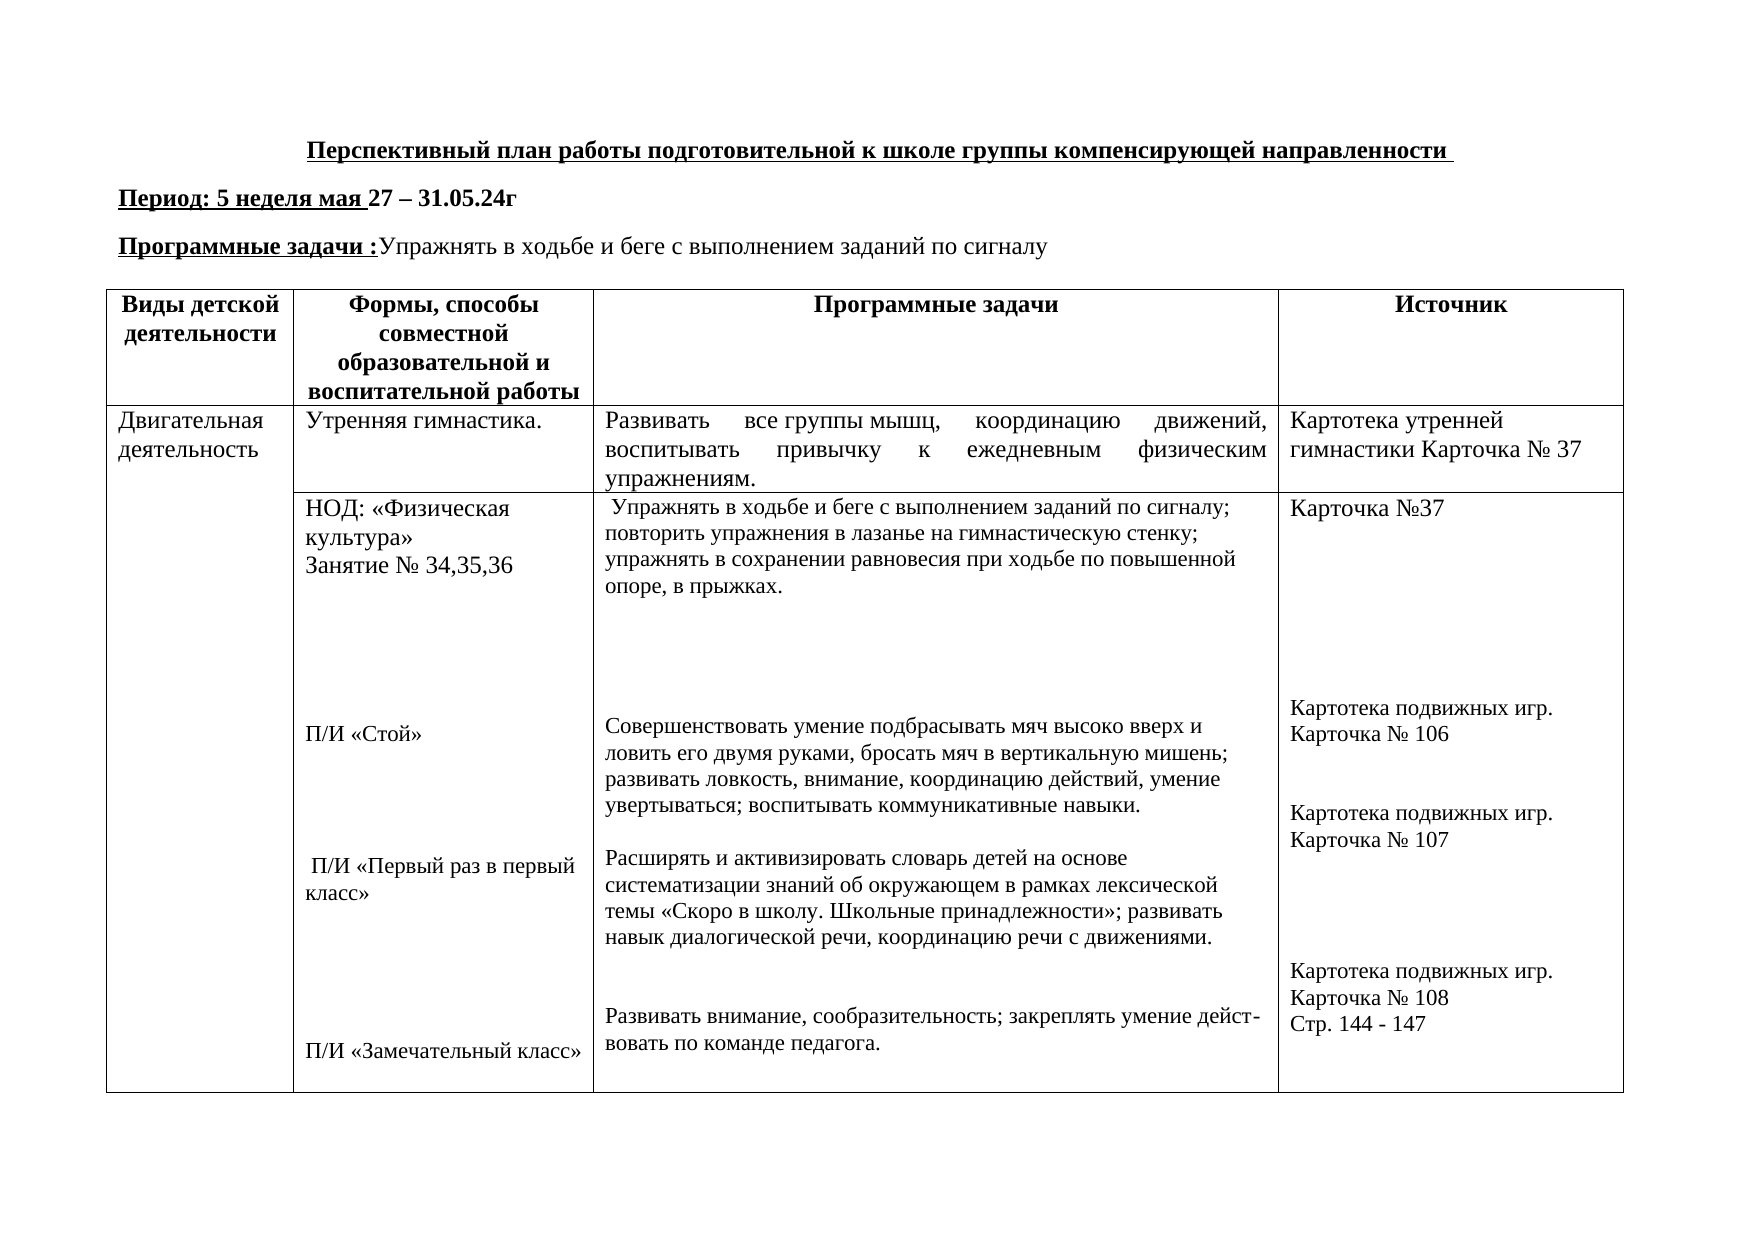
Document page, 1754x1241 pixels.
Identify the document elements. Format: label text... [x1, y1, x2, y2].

text Программные задачи :Упражнять в ходьбе и беге с выполнением заданий по сигналу [118, 231, 1636, 260]
table_cell Утренняя гимнастика. [294, 406, 593, 492]
table_cell Двигательная деятельность [107, 406, 293, 1092]
table_cell Карточка №37 Картотека подвижных игр. Карточка № 106 Картотека подвижных игр. Карточка № 107 Картотека подвижных игр. Карточка № 108 Стр. 144 - 147 [1279, 493, 1623, 1092]
table_header Программные задачи [594, 290, 1278, 404]
table_cell НОД: «Физическая культура» Занятие № 34,35,36 П/И «Стой» П/И «Первый раз в первый класс» П/И «Замечательный класс» [294, 493, 593, 1092]
table_cell Упражнять в ходьбе и беге с выполнением заданий по сигналу; повторить упражнения в лазанье на гимнастическую стенку; упражнять в сохранении равновесия при ходьбе по повышенной опоре, в прыжках. Совершенствовать умение подбрасывать мяч высоко вверх и ловить его двумя руками, бросать мяч в вертикальную мишень; развивать ловкость, внимание, координацию действий, умение увертываться; воспитывать коммуникативные навыки. Расширять и активизировать словарь детей на основе систематизации знаний об окружающем в рамках лексической темы «Скоро в школу. Школьные принадлежности»; развивать навык диалогической речи, координацию речи с движениями. Развивать внимание, сообразительность; закреплять умение действовать по команде педагога. [594, 493, 1278, 1092]
table_header Виды детской деятельности [107, 290, 293, 404]
table_cell Развивать все группы мышц, координацию движений, воспитывать привычку к ежедневным физическим упражнениям. [594, 406, 1278, 492]
table_header Источник [1279, 290, 1623, 404]
text Перспективный план работы подготовительной к школе группы компенсирующей направленности [118, 136, 1636, 164]
table_header Формы, способы совместной образовательной и воспитательной работы [294, 290, 593, 404]
table_cell Картотека утренней гимнастики Карточка № 37 [1279, 406, 1623, 492]
text Период: 5 неделя мая 27 – 31.05.24г [118, 183, 1636, 212]
